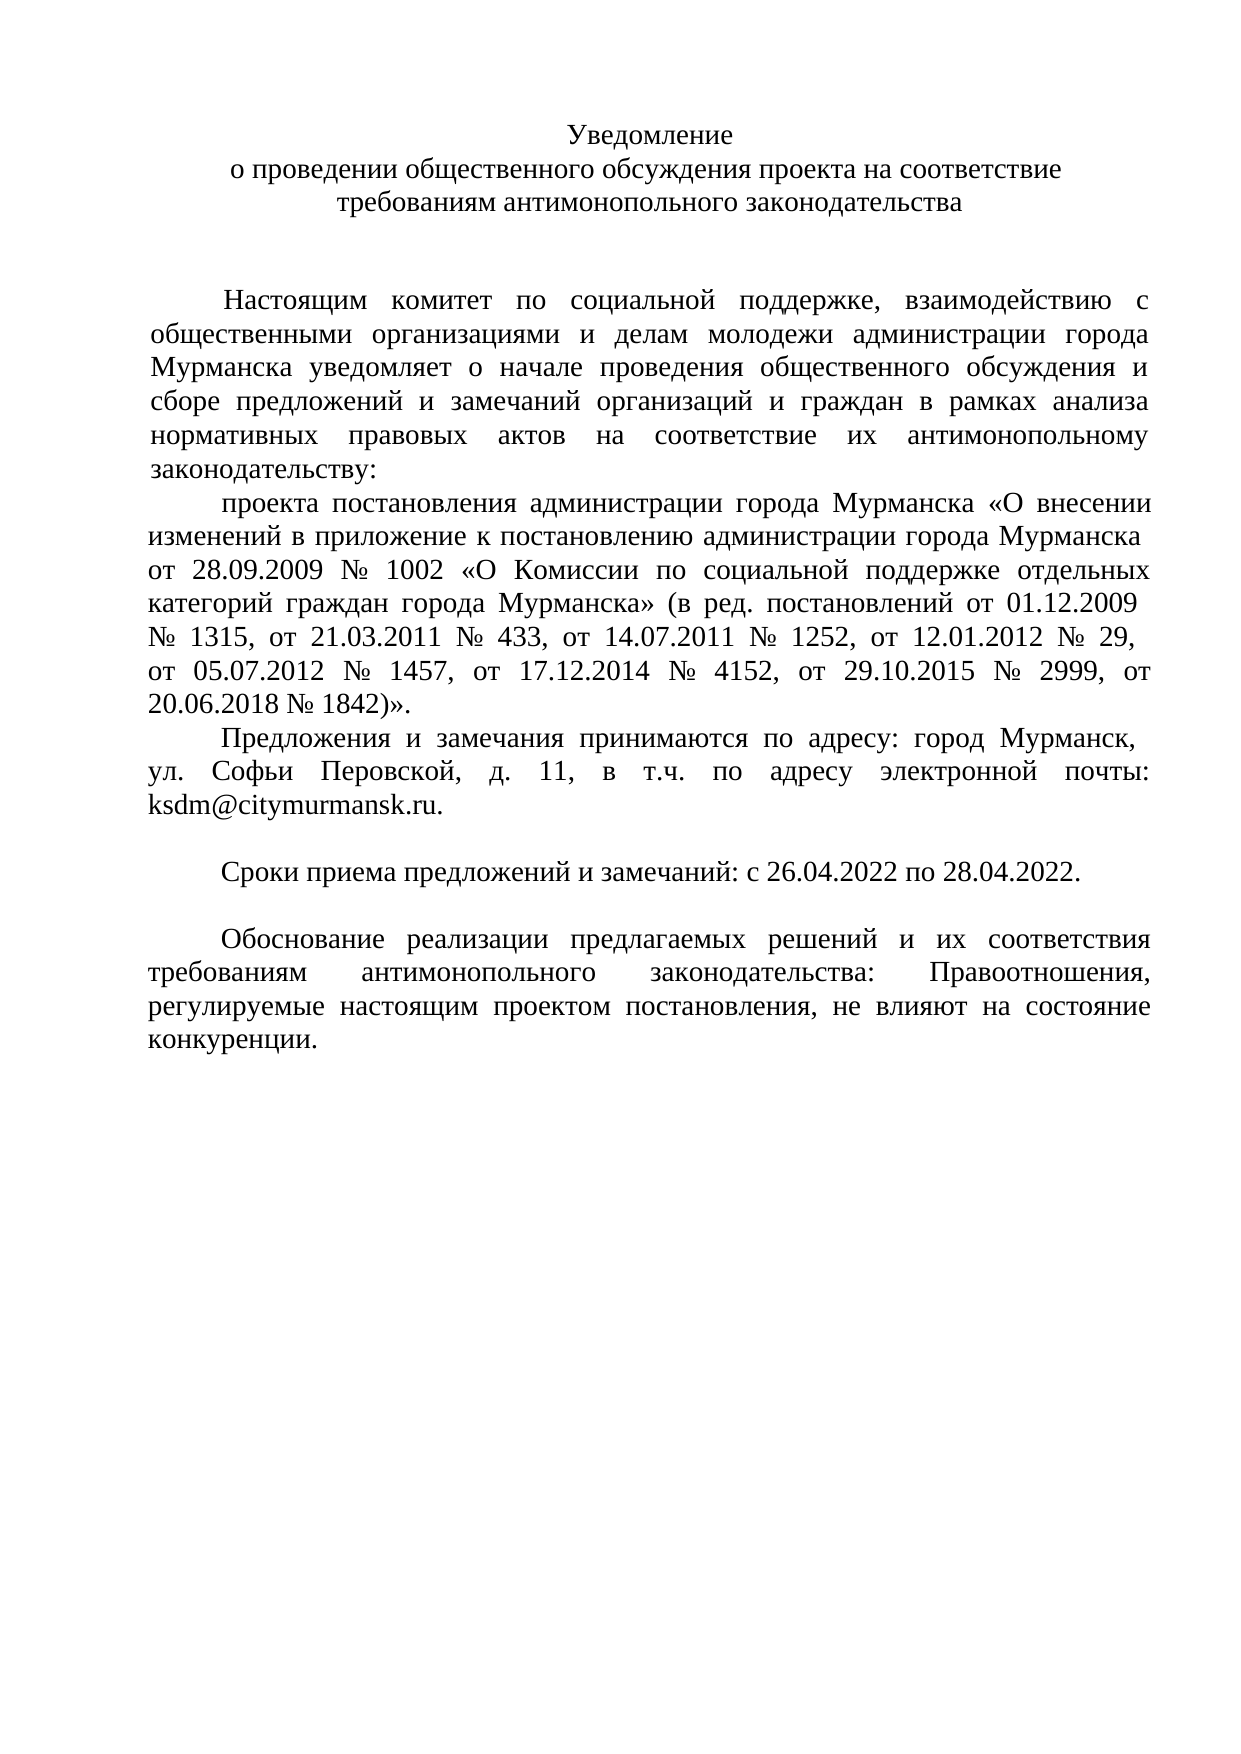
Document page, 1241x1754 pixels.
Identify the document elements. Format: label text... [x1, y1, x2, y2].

text Обоснование реализации предлагаемых решений и их соответствия требованиям антимонопольного законодательства: Правоотношения, регулируемые настоящим проектом постановления, не влияют на состояние конкуренции. [148, 921, 1152, 1055]
text о проведении общественного обсуждения проекта на соответствие требованиям антимонопольного законодательства [148, 151, 1152, 218]
text Настоящим комитет по социальной поддержке, взаимодействию с общественными организациями и делам молодежи администрации города Мурманска уведомляет о начале проведения общественного обсуждения и сборе предложений и замечаний организаций и граждан в рамках анализа нормативных правовых актов на соответствие их антимонопольному законодательству: [150, 282, 1149, 485]
text Предложения и замечания принимаются по адресу: город Мурманск, ул. Софьи Перовской, д. 11, в т.ч. по адресу электронной почты: ksdm@citymurmansk.ru. [148, 720, 1152, 820]
text Уведомление [148, 118, 1152, 151]
text проекта постановления администрации города Мурманска «О внесении изменений в приложение к постановлению администрации города Мурманска от 28.09.2009 № 1002 «О Комиссии по социальной поддержке отдельных категорий граждан города Мурманска» (в ред. постановлений от 01.12.2009 № 1315, от 21.03.2011 № 433, от 14.07.2011 № 1252, от 12.01.2012 № 29, от 05.07.2012 № 1457, от 17.12.2014 № 4152, от 29.10.2015 № 2999, от 20.06.2018 № 1842)». [148, 485, 1152, 720]
text Сроки приема предложений и замечаний: с 26.04.2022 по 28.04.2022. [148, 854, 1152, 887]
